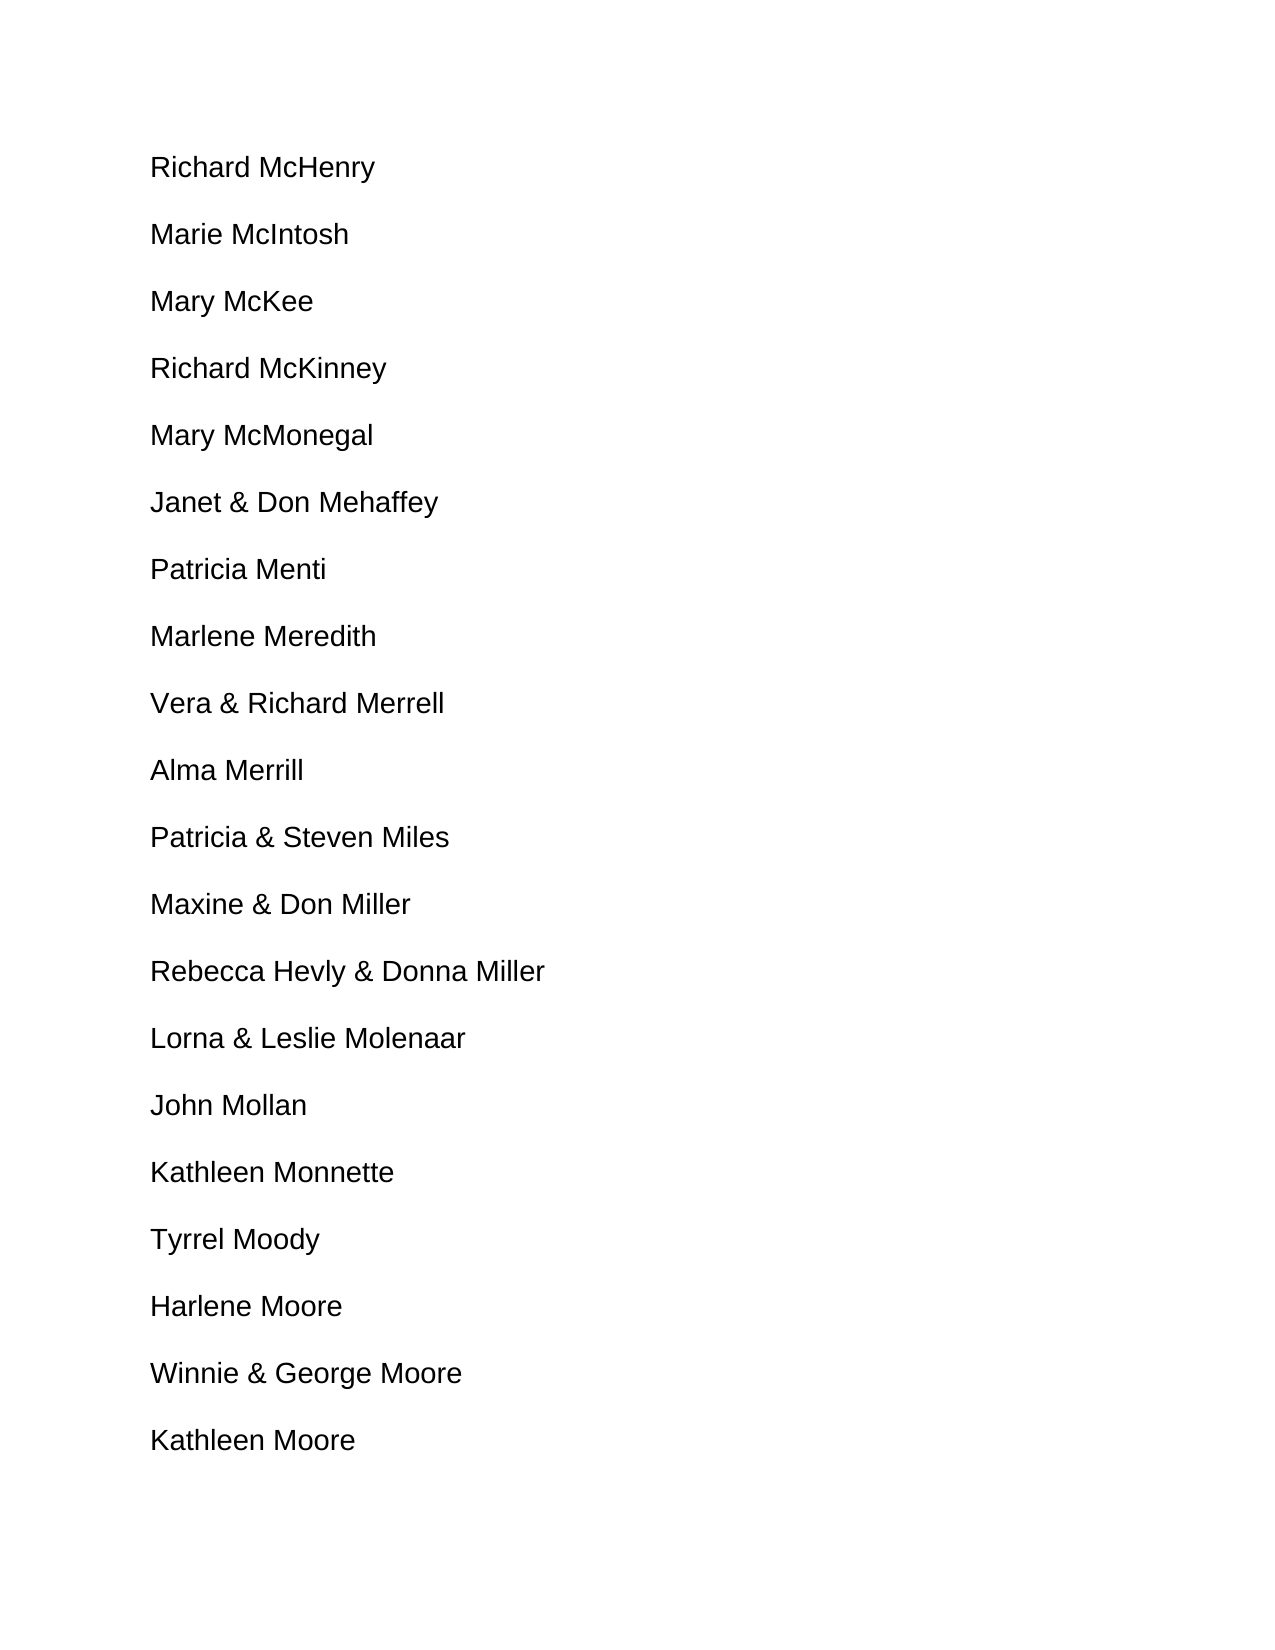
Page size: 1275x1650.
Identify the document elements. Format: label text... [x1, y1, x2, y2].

text Richard McHenry [150, 150, 1125, 183]
text Patricia & Steven Miles [150, 820, 1125, 853]
text Kathleen Monnette [150, 1155, 1125, 1188]
text John Mollan [150, 1088, 1125, 1121]
text Alma Merrill [150, 753, 1125, 786]
text Kathleen Moore [150, 1423, 1125, 1456]
text Winnie & George Moore [150, 1356, 1125, 1389]
text Rebecca Hevly & Donna Miller [150, 954, 1125, 987]
text Mary McKee [150, 284, 1125, 317]
text Richard McKinney [150, 351, 1125, 384]
text Mary McMonegal [150, 418, 1125, 451]
text Tyrrel Moody [150, 1222, 1125, 1255]
text Vera & Richard Merrell [150, 686, 1125, 719]
text Harlene Moore [150, 1289, 1125, 1322]
text Marie McIntosh [150, 217, 1125, 251]
text Lorna & Leslie Molenaar [150, 1021, 1125, 1054]
text Janet & Don Mehaffey [150, 485, 1125, 518]
text Maxine & Don Miller [150, 887, 1125, 920]
text Marlene Meredith [150, 619, 1125, 652]
text Patricia Menti [150, 552, 1125, 585]
